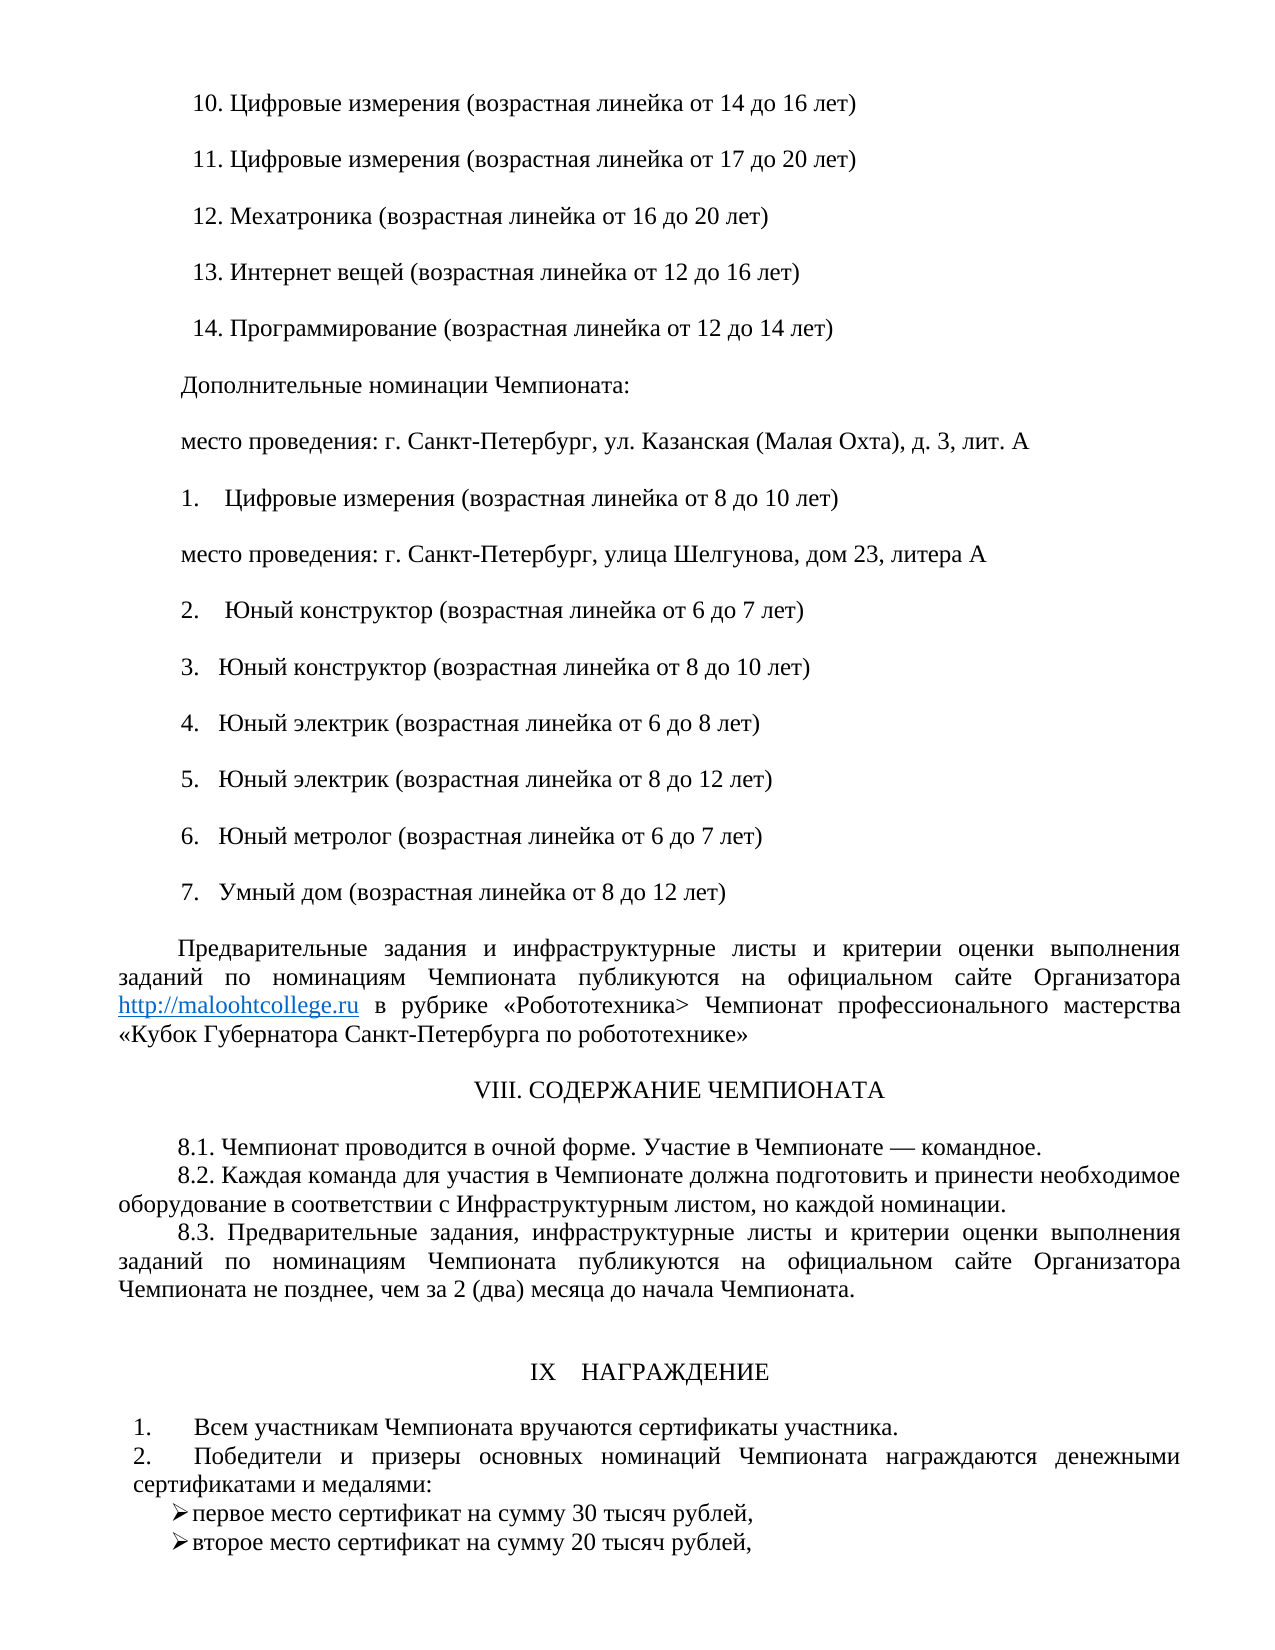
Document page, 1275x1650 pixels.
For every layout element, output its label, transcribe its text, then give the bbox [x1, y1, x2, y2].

list Цифровые измерения (возрастная линейка от 8 до 10 лет) [181, 483, 1181, 512]
list Мехатроника (возрастная линейка от 16 до 20 лет) [192, 201, 1181, 230]
list Умный дом (возрастная линейка от 8 до 12 лет) [181, 878, 1181, 906]
text VIII. СОДЕРЖАНИЕ ЧЕМПИОНАТА [118, 1076, 1181, 1104]
list Победители и призеры основных номинаций Чемпионата награждаются денежными сертификатами и медалями: [133, 1441, 1181, 1498]
list Юный метролог (возрастная линейка от 6 до 7 лет) [181, 821, 1181, 850]
list Цифровые измерения (возрастная линейка от 17 до 20 лет) [192, 145, 1181, 173]
text место проведения: г. Санкт-Петербург, ул. Казанская (Малая Охта), д. 3, лит. А [181, 427, 1181, 455]
text 8.1. Чемпионат проводится в очной форме. Участие в Чемпионате — командное. [118, 1132, 1181, 1161]
text Предварительные задания и инфраструктурные листы и критерии оценки выполнения заданий по номинациям Чемпионата публикуются на официальном сайте Организатора http://maloohtcollege.ru в рубрике «Робототехника> Чемпионат профессионального мастерства «Кубок Губернатора Санкт-Петербурга по робототехнике» [118, 934, 1181, 1048]
text 8.2. Каждая команда для участия в Чемпионате должна подготовить и принести необходимое оборудование в соответствии с Инфраструктурным листом, но каждой номинации. [118, 1161, 1181, 1218]
list Юный электрик (возрастная линейка от 6 до 8 лет) [181, 708, 1181, 737]
list Интернет вещей (возрастная линейка от 12 до 16 лет) [192, 258, 1181, 286]
list второе место сертификат на сумму 20 тысяч рублей, [170, 1527, 1181, 1556]
list Юный конструктор (возрастная линейка от 6 до 7 лет) [181, 596, 1181, 624]
list Юный конструктор (возрастная линейка от 8 до 10 лет) [181, 652, 1181, 681]
text Дополнительные номинации Чемпионата: [181, 370, 1181, 399]
list Программирование (возрастная линейка от 12 до 14 лет) [192, 314, 1181, 343]
text 8.3. Предварительные задания, инфраструктурные листы и критерии оценки выполнения заданий по номинациям Чемпионата публикуются на официальном сайте Организатора Чемпионата не позднее, чем за 2 (два) месяца до начала Чемпионата. [118, 1218, 1181, 1303]
list первое место сертификат на сумму 30 тысяч рублей, [170, 1498, 1181, 1527]
text место проведения: г. Санкт-Петербург, улица Шелгунова, дом 23, литера А [181, 539, 1181, 568]
text IX НАГРАЖДЕНИЕ [118, 1360, 1181, 1385]
list Всем участникам Чемпионата вручаются сертификаты участника. [133, 1412, 1181, 1441]
list Цифровые измерения (возрастная линейка от 14 до 16 лет) [192, 89, 1181, 117]
list Юный электрик (возрастная линейка от 8 до 12 лет) [181, 765, 1181, 793]
